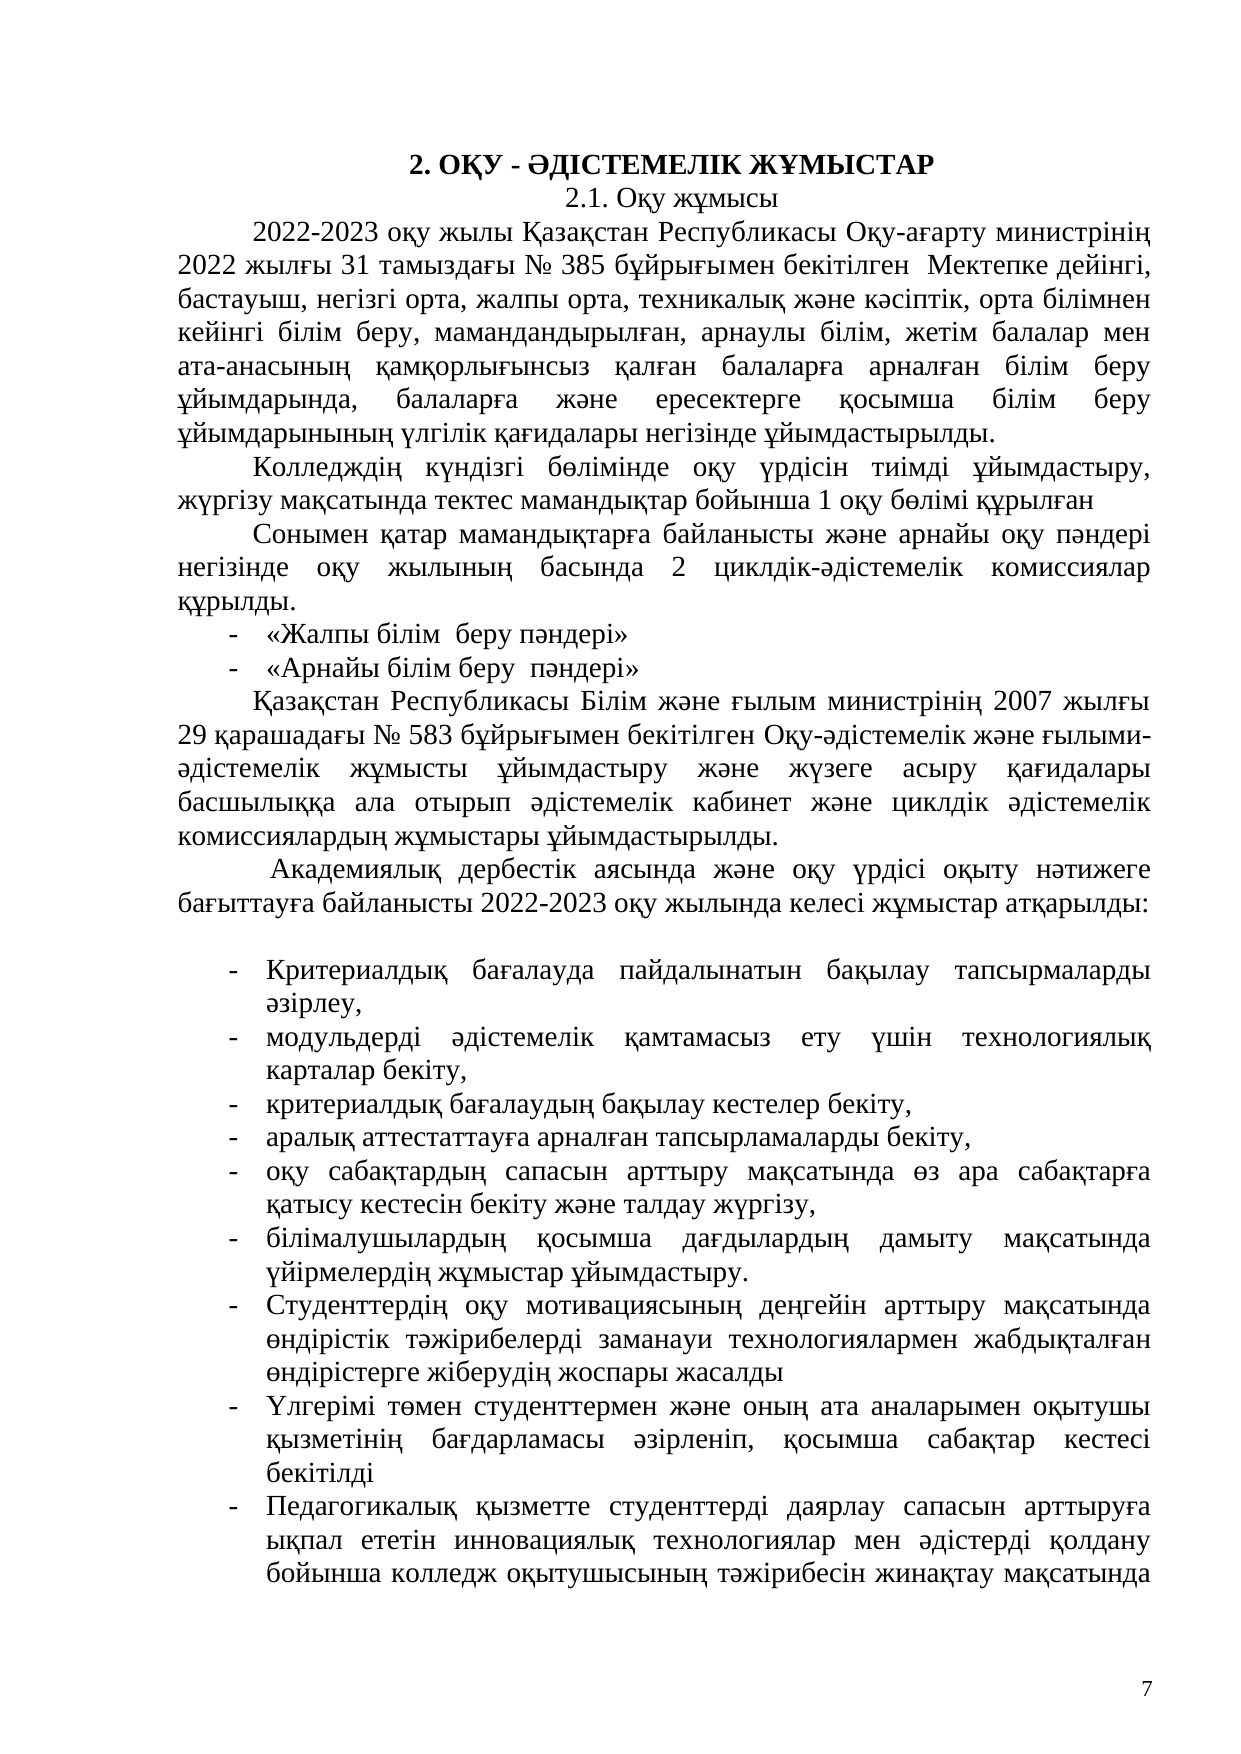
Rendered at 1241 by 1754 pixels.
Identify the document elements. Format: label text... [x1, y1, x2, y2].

list Үлгерімі төмен студенттермен және оның ата аналарымен оқытушы қызметінің бағдарламасы әзірленіп, қосымша сабақтар кестесі бекітілді [228, 1388, 1152, 1488]
list оқу сабақтардың сапасын арттыру мақсатында өз ара сабақтарға қатысу кестесін бекіту және талдау жүргізу, [228, 1153, 1152, 1220]
list критериалдық бағалаудың бақылау кестелер бекіту, [228, 1086, 1152, 1119]
text Сонымен қатар мамандықтарға байланысты және арнайы оқу пәндері негізінде оқу жылының басында 2 циклдік-әдістемелік комиссиялар құрылды. [177, 516, 1152, 616]
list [228, 1488, 1152, 1589]
text 2.1. Оқу жұмысы [177, 180, 1152, 214]
list «Жалпы білім беру пәндері» [228, 616, 1152, 650]
text Колледждің күндізгі бөлімінде оқу үрдісін тиімді ұйымдастыру, жүргізу мақсатында тектес мамандықтар бойынша 1 оқу бөлімі құрылған [177, 449, 1152, 516]
text Қазақстан Республикасы Білім және ғылым министрінің 2007 жылғы 29 қарашадағы № 583 бұйрығымен бекітілген Оқу-әдістемелік және ғылыми-әдістемелік жұмысты ұйымдастыру және жүзеге асыру қағидалары басшылыққа ала отырып әдістемелік кабинет және циклдік әдістемелік комиссиялардың жұмыстары ұйымдастырылды. [177, 683, 1152, 851]
list «Арнайы білім беру пәндері» [228, 650, 1152, 683]
list аралық аттестаттауға арналған тапсырламаларды бекіту, [228, 1119, 1152, 1153]
list білімалушылардың қосымша дағдылардың дамыту мақсатында үйірмелердің жұмыстар ұйымдастыру. [228, 1220, 1152, 1287]
list Критериалдық бағалауда пайдалынатын бақылау тапсырмаларды әзірлеу, [228, 952, 1152, 1019]
list модульдерді әдістемелік қамтамасыз ету үшін технологиялық карталар бекіту, [228, 1019, 1152, 1086]
list Студенттердің оқу мотивациясының деңгейін арттыру мақсатында өндірістік тәжірибелерді заманауи технологиялармен жабдықталған өндірістерге жіберудің жоспары жасалды [228, 1287, 1152, 1388]
text 2022-2023 оқу жылы Қазақстан Республикасы Оқу-ағарту министрінің 2022 жылғы 31 тамыздағы № 385 бұйрығымен бекітілген Мектепке дейінгі, бастауыш, негізгі орта, жалпы орта, техникалық және кәсіптік, орта білімнен кейінгі білім беру, мамандандырылған, арнаулы білім, жетім балалар мен ата-анасының қамқорлығынсыз қалған балаларға арналған білім беру ұйымдарында, балаларға және ересектерге қосымша білім беру ұйымдарынының үлгілік қағидалары негізінде ұйымдастырылды. [177, 214, 1152, 449]
list 2. ОҚУ - ӘДІСТЕМЕЛІК ЖҰМЫСТАР [177, 147, 1152, 180]
text Академиялық дербестік аясында және оқу үрдісі оқыту нәтижеге бағыттауға байланысты 2022-2023 оқу жылында келесі жұмыстар атқарылды: [177, 851, 1152, 918]
